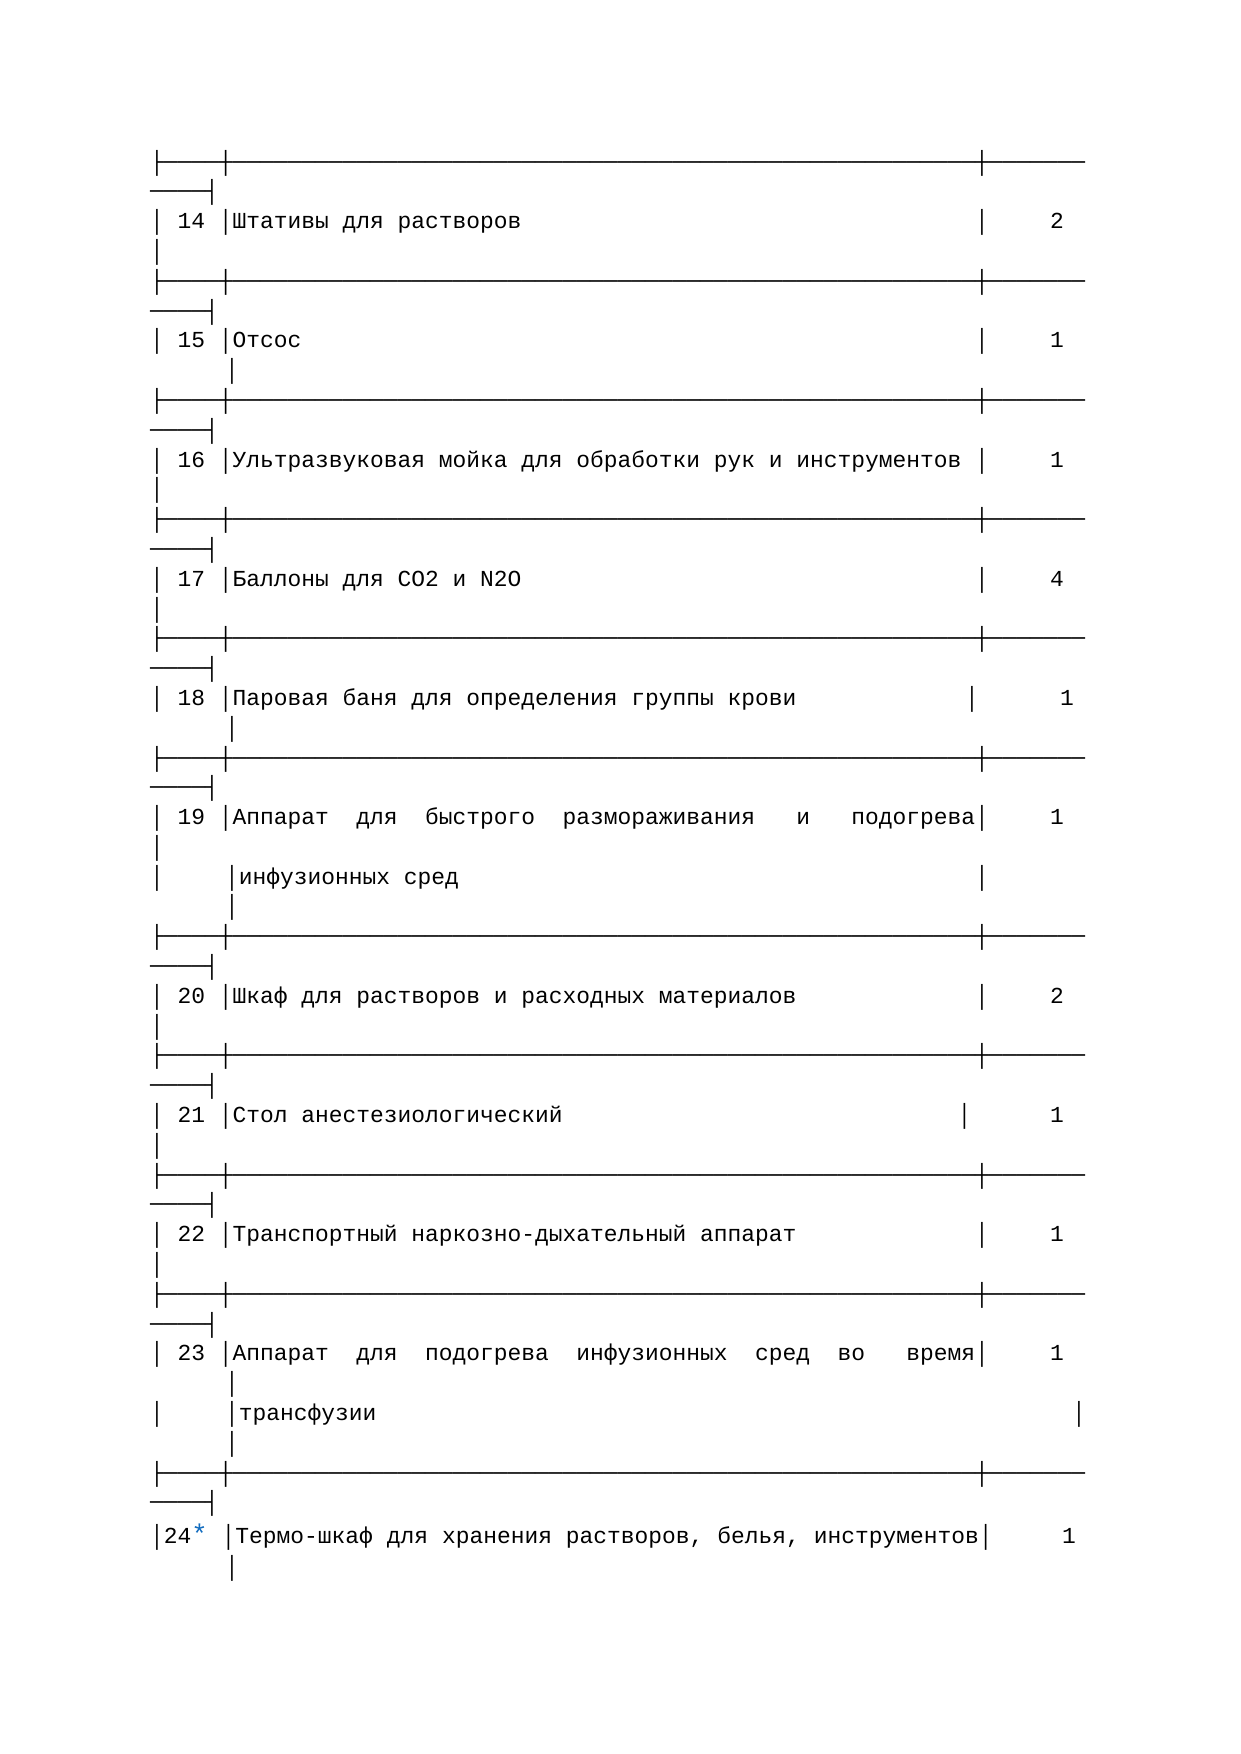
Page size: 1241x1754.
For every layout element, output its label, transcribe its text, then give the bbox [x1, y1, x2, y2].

text │ 22 │Транспортный наркозно-дыхательный аппарат │ 1 │ [150, 1222, 1090, 1278]
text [150, 150, 1090, 206]
text │ │трансфузии │ │ [150, 1401, 1090, 1457]
text ├────┼──────────────────────────────────────────────────────┼───────────┤ [150, 746, 1090, 802]
text ├────┼──────────────────────────────────────────────────────┼───────────┤ [150, 627, 1090, 682]
text │24* │Термо-шкаф для хранения растворов, белья, инструментов│ 1 │ [150, 1520, 1090, 1581]
text │ 20 │Шкаф для растворов и расходных материалов │ 2 │ [150, 984, 1090, 1040]
text ├────┼──────────────────────────────────────────────────────┼───────────┤ [150, 924, 1090, 980]
text │ 19 │Аппарат для быстрого размораживания и подогрева│ 1 │ [150, 805, 1090, 861]
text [150, 269, 1090, 325]
text ├────┼──────────────────────────────────────────────────────┼───────────┤ [150, 1163, 1090, 1219]
text ├────┼──────────────────────────────────────────────────────┼───────────┤ [150, 1461, 1090, 1517]
text │ 18 │Паровая баня для определения группы крови │ 1 │ [150, 686, 1090, 742]
text ├────┼──────────────────────────────────────────────────────┼───────────┤ [150, 1044, 1090, 1099]
text ├────┼──────────────────────────────────────────────────────┼───────────┤ [150, 388, 1090, 444]
text │ 14 │Штативы для растворов │ 2 │ [150, 209, 1090, 265]
text │ 17 │Баллоны для СО2 и N2О │ 4 │ [150, 567, 1090, 623]
text ├────┼──────────────────────────────────────────────────────┼───────────┤ [150, 1282, 1090, 1338]
text │ 21 │Стол анестезиологический │ 1 │ [150, 1103, 1090, 1159]
text │ 23 │Аппарат для подогрева инфузионных сред во время│ 1 │ [150, 1342, 1090, 1397]
text │ 15 │Отсос │ 1 │ [150, 329, 1090, 384]
text ├────┼──────────────────────────────────────────────────────┼───────────┤ [150, 507, 1090, 563]
text │ │инфузионных сред │ │ [150, 865, 1090, 921]
text │ 16 │Ультразвуковая мойка для обработки рук и инструментов │ 1 │ [150, 448, 1090, 504]
